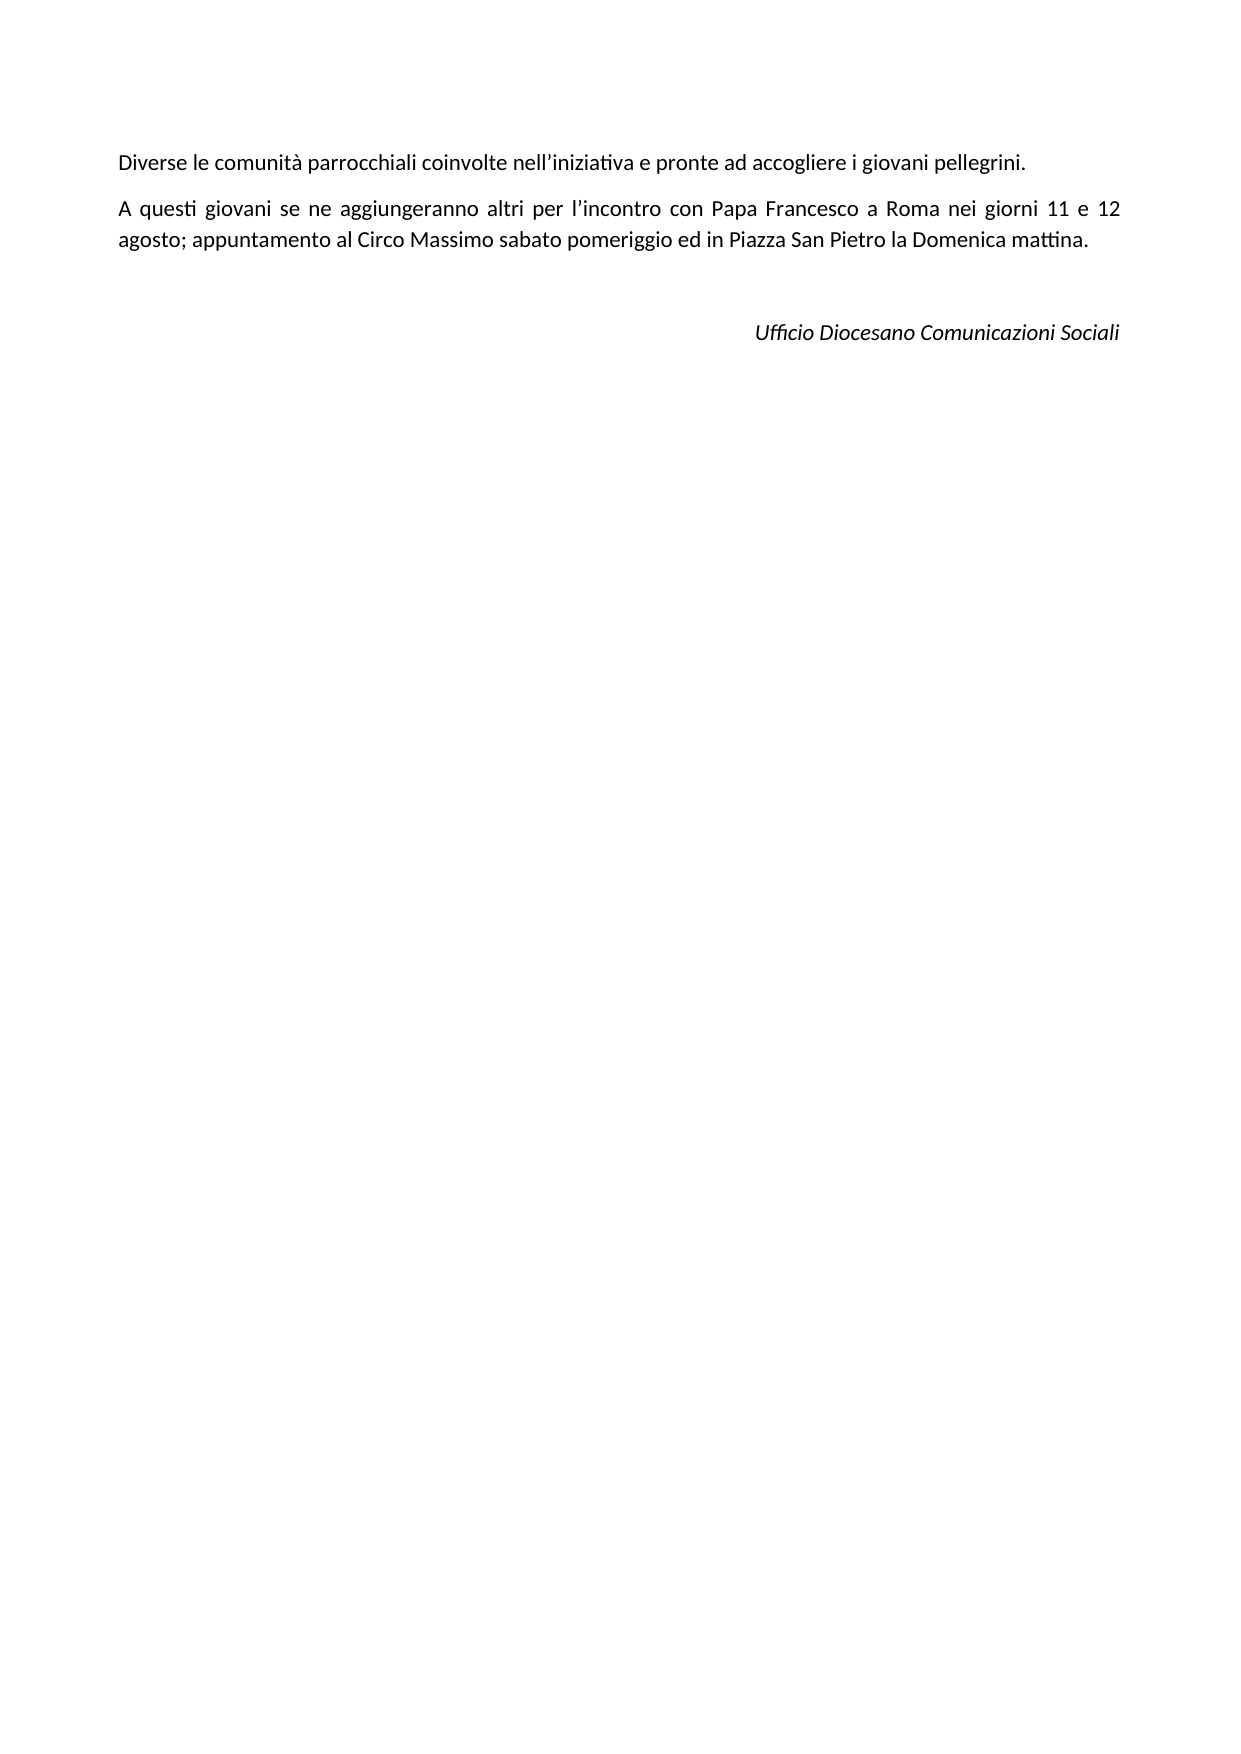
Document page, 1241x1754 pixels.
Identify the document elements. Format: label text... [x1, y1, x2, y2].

text A questi giovani se ne aggiungeranno altri per l’incontro con Papa Francesco a Roma nei giorni 11 e 12 agosto; appuntamento al Circo Massimo sabato pomeriggio ed in Piazza San Pietro la Domenica mattina. [118, 194, 1122, 253]
text Diverse le comunità parrocchiali coinvolte nell’iniziativa e pronte ad accogliere i giovani pellegrini. [118, 148, 1122, 176]
text Ufficio Diocesano Comunicazioni Sociali [118, 318, 1122, 346]
